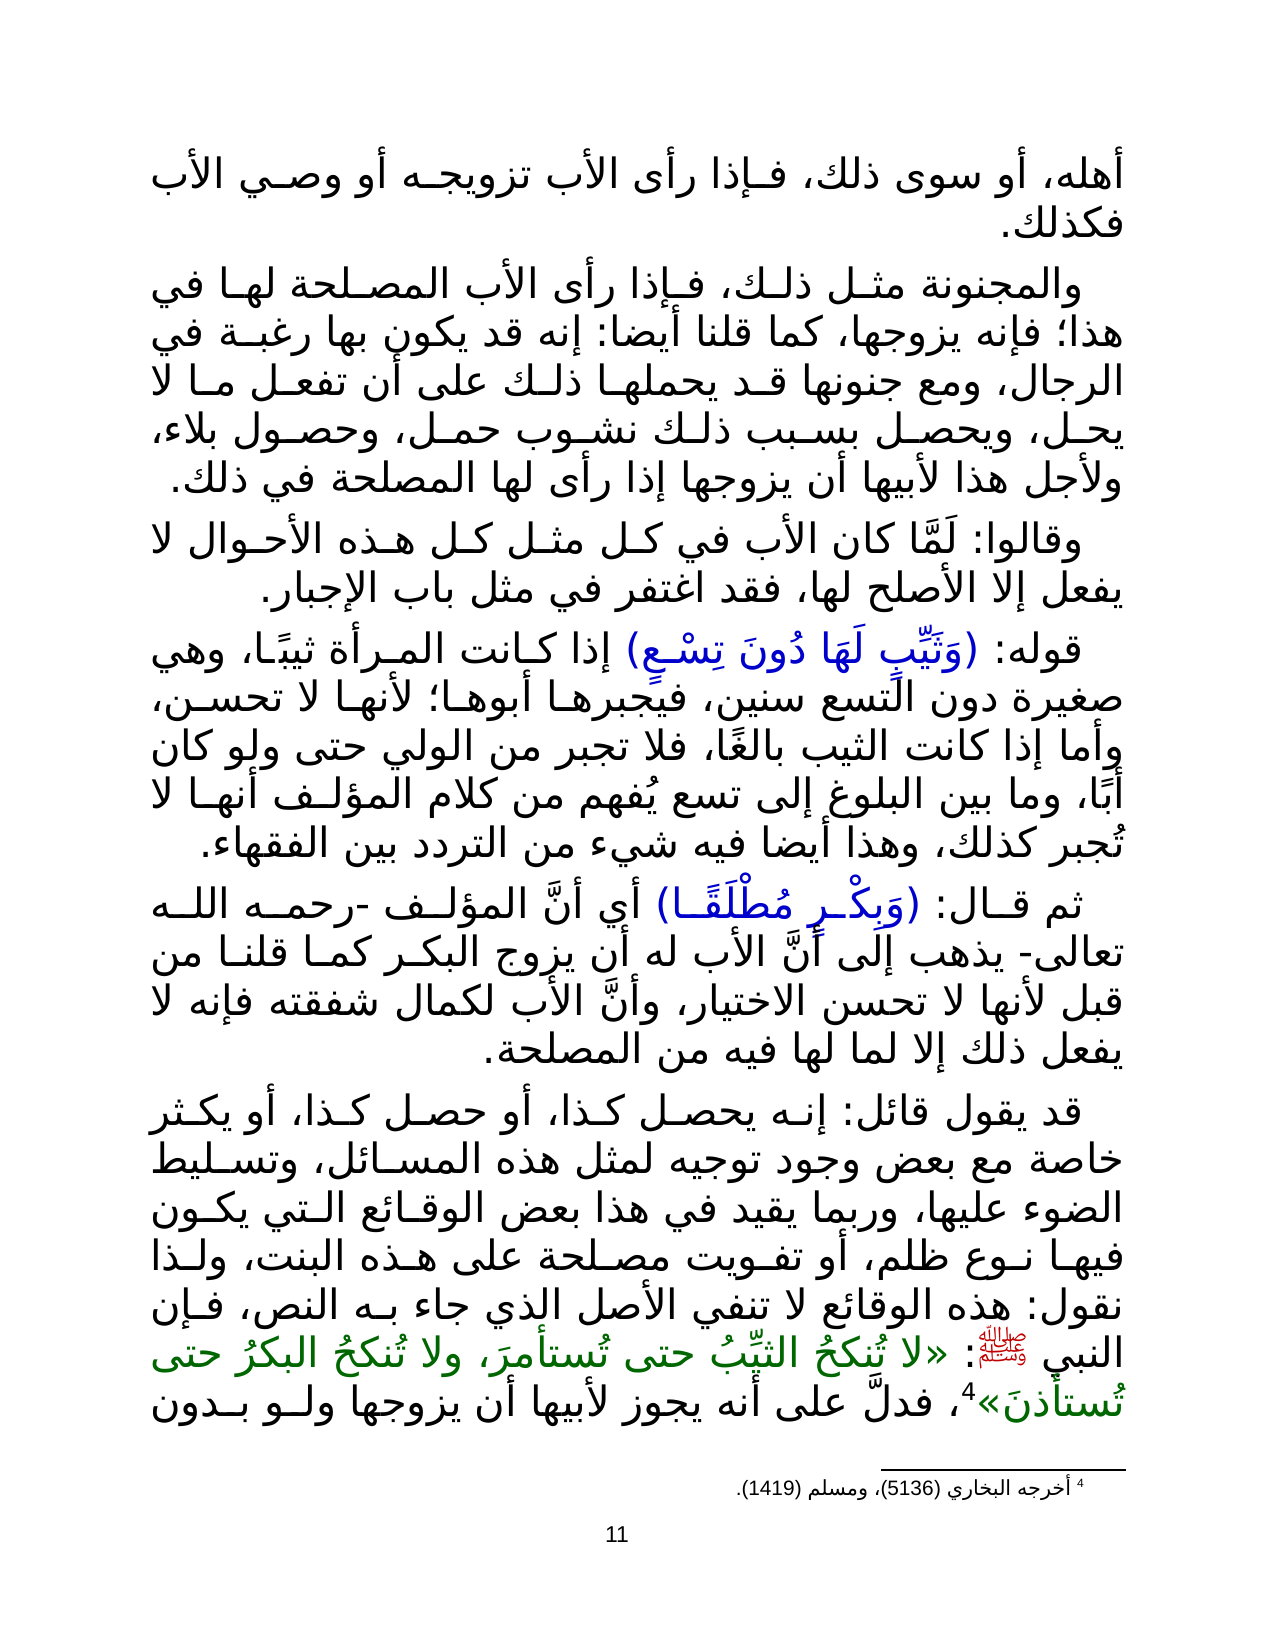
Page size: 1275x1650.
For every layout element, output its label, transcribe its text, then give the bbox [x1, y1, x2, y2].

text ثم قال: (وَبِكْرٍ مُطْلَقًا) أي أنَّ المؤلف -رحمه الله تعالى- يذهب إلى أنَّ الأب له أن يزوج البكر كما قلنا من قبل لأنها لا تحسن الاختيار، وأنَّ الأب لكمال شفقته فإنه لا يفعل ذلك إلا لما لها فيه من المصلحة. [150, 879, 1125, 1074]
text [150, 1086, 1125, 1426]
text قوله: (وَثَيِّبٍ لَهَا دُونَ تِسْعٍ) إذا كانت المرأة ثيبًا، وهي صغيرة دون التسع سنين، فيجبرها أبوها؛ لأنها لا تحسن، وأما إذا كانت الثيب بالغًا، فلا تجبر من الولي حتى ولو كان أبًا، وما بين البلوغ إلى تسع يُفهم من كلام المؤلف أنها لا تُجبر كذلك، وهذا أيضا فيه شيء من التردد بين الفقهاء. [150, 624, 1125, 867]
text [150, 150, 1125, 247]
text وقالوا: لَمَّا كان الأب في كل مثل كل هذه الأحوال لا يفعل إلا الأصلح لها، فقد اغتفر في مثل باب الإجبار. [150, 515, 1125, 612]
text والمجنونة مثل ذلك، فإذا رأى الأب المصلحة لها في هذا؛ فإنه يزوجها، كما قلنا أيضا: إنه قد يكون بها رغبة في الرجال، ومع جنونها قد يحملها ذلك على أن تفعل ما لا يحل، ويحصل بسبب ذلك نشوب حمل، وحصول بلاء، ولأجل هذا لأبيها أن يزوجها إذا رأى لها المصلحة في ذلك. [150, 259, 1125, 502]
